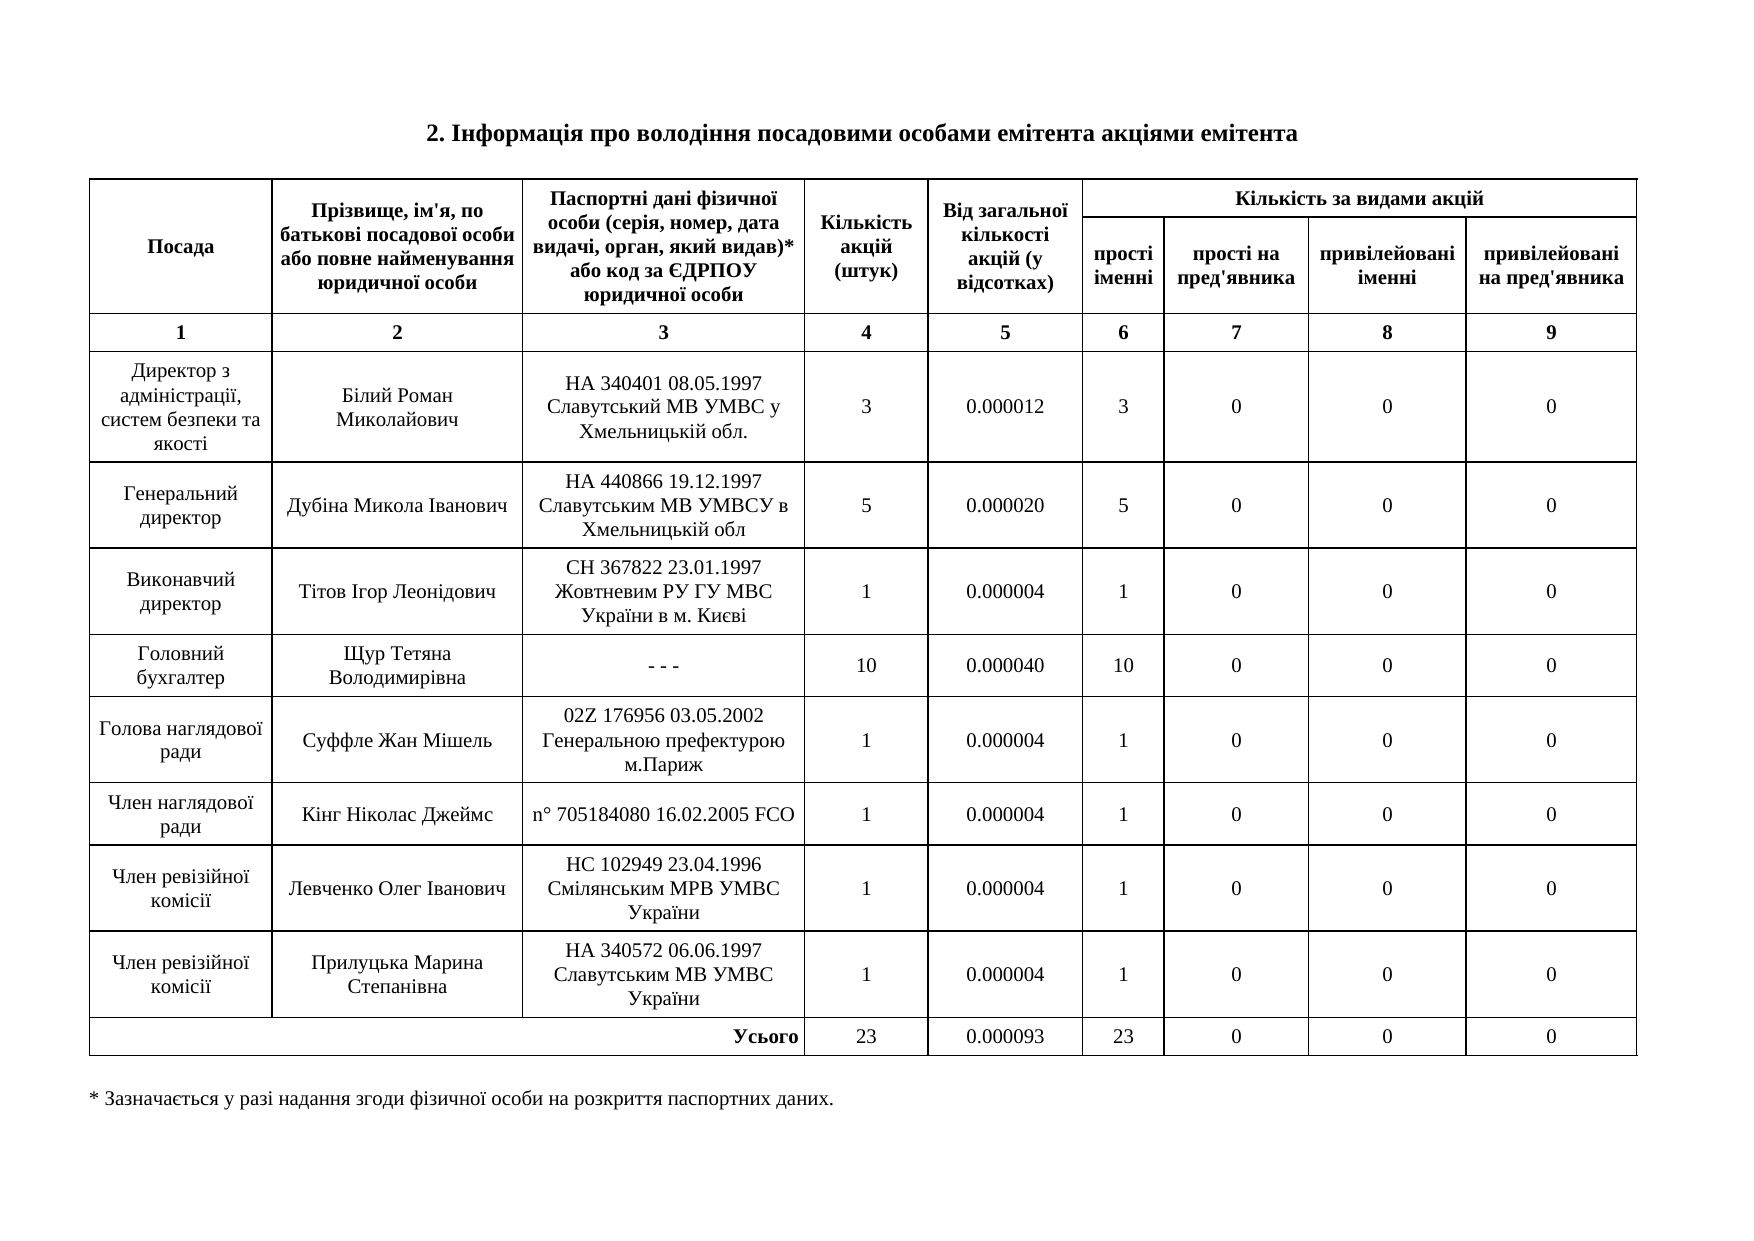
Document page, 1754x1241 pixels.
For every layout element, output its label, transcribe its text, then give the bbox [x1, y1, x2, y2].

table_cell 10 [1083, 635, 1163, 696]
table_cell 4 [805, 314, 927, 351]
table_cell 10 [805, 635, 927, 696]
table_cell Усього [90, 1018, 804, 1055]
table_cell 1 [1083, 697, 1163, 782]
table_cell 0 [1467, 352, 1636, 461]
table_cell 0 [1467, 635, 1636, 696]
table_cell привілейовані іменні [1309, 218, 1465, 312]
table_cell Член ревiзiйної комiсiї [90, 846, 271, 930]
table_cell 0.000004 [929, 783, 1082, 844]
table_cell 0 [1467, 463, 1636, 547]
table_cell 1 [805, 697, 927, 782]
table_header Кількість за видами акцій [1083, 180, 1636, 216]
table_cell 0 [1467, 549, 1636, 633]
table_cell Член наглядової ради [90, 783, 271, 844]
table_cell 3 [523, 314, 804, 351]
table_cell Головний бухгалтер [90, 635, 271, 696]
table_cell прості на пред'явника [1165, 218, 1308, 312]
table_cell Виконавчий директор [90, 549, 271, 633]
table_cell НА 440866 19.12.1997 Славутським МВ УМВСУ в Хмельницькiй обл [523, 463, 804, 547]
table_cell 0.000004 [929, 846, 1082, 930]
table_cell 0 [1309, 352, 1465, 461]
table_cell 0 [1309, 697, 1465, 782]
table_cell 0 [1309, 846, 1465, 930]
table_cell 3 [1083, 352, 1163, 461]
table_header Кількість акцій (штук) [805, 180, 927, 312]
table_cell 1 [805, 846, 927, 930]
table_cell 0.000004 [929, 549, 1082, 633]
table_cell 0 [1309, 1018, 1465, 1055]
table_cell 6 [1083, 314, 1163, 351]
table_cell НС 102949 23.04.1996 Смiлянським МРВ УМВС України [523, 846, 804, 930]
table_cell 9 [1467, 314, 1636, 351]
table_cell 1 [90, 314, 271, 351]
table_cell 0 [1309, 549, 1465, 633]
table_cell НА 340401 08.05.1997 Славутський МВ УМВС у Хмельницькiй обл. [523, 352, 804, 461]
table_cell 0 [1467, 783, 1636, 844]
table_cell Тiтов Iгор Леонiдович [273, 549, 522, 633]
table_cell 1 [805, 932, 927, 1017]
table_cell 1 [1083, 783, 1163, 844]
table_cell Прилуцька Марина Степанiвна [273, 932, 522, 1017]
table_cell 0 [1165, 635, 1308, 696]
table_cell 23 [805, 1018, 927, 1055]
table_cell 0 [1467, 932, 1636, 1017]
table_cell Щур Тетяна Володимирiвна [273, 635, 522, 696]
table_cell 0 [1467, 697, 1636, 782]
table_header Посада [90, 180, 271, 312]
table_cell 3 [805, 352, 927, 461]
table_cell 1 [805, 549, 927, 633]
table_cell 0 [1165, 932, 1308, 1017]
table_cell 5 [805, 463, 927, 547]
subtitle 2. Інформація про володіння посадовими особами емітента акціями емітента [89, 118, 1636, 147]
table_cell n° 705184080 16.02.2005 FCO [523, 783, 804, 844]
table_cell 0 [1309, 463, 1465, 547]
table_cell 1 [1083, 846, 1163, 930]
table_cell - - - [523, 635, 804, 696]
table_cell СН 367822 23.01.1997 Жовтневим РУ ГУ МВС України в м. Києвi [523, 549, 804, 633]
table_cell 8 [1309, 314, 1465, 351]
text * Зазначається у разі надання згоди фізичної особи на розкриття паспортних даних. [89, 1085, 1636, 1109]
table_cell Генеральний директор [90, 463, 271, 547]
table_cell 0 [1467, 846, 1636, 930]
table_cell Дубiна Микола Iванович [273, 463, 522, 547]
table_cell Бiлий Роман Миколайович [273, 352, 522, 461]
table_cell 0.000093 [929, 1018, 1082, 1055]
table_cell прості іменні [1083, 218, 1163, 312]
table_cell 0 [1165, 846, 1308, 930]
table_cell НА 340572 06.06.1997 Славутським МВ УМВС України [523, 932, 804, 1017]
table_cell 0 [1165, 352, 1308, 461]
table_cell Кiнг Нiколас Джеймс [273, 783, 522, 844]
table_cell 0 [1165, 1018, 1308, 1055]
table_cell 0 [1309, 635, 1465, 696]
table_cell 5 [1083, 463, 1163, 547]
table_cell 0 [1165, 463, 1308, 547]
table_cell 0 [1309, 783, 1465, 844]
table_cell 02Z 176956 03.05.2002 Генеральною префектурою м.Париж [523, 697, 804, 782]
table_header Від загальної кількості акцій (у відсотках) [929, 180, 1082, 312]
table_cell 0 [1165, 549, 1308, 633]
table_cell Левченко Олег Iванович [273, 846, 522, 930]
table_cell 1 [805, 783, 927, 844]
table_cell Суффле Жан Мiшель [273, 697, 522, 782]
table_cell 0.000012 [929, 352, 1082, 461]
table_cell Директор з адмiнiстрацiї, систем безпеки та якостi [90, 352, 271, 461]
table_cell 5 [929, 314, 1082, 351]
table_cell 1 [1083, 549, 1163, 633]
table_header Прізвище, ім'я, по батькові посадової особи або повне найменування юридичної особи [273, 180, 522, 312]
table_cell Голова наглядової ради [90, 697, 271, 782]
table_cell 0 [1309, 932, 1465, 1017]
table_header Паспортні дані фізичної особи (серія, номер, дата видачі, орган, який видав)* або код за ЄДРПОУ юридичної особи [523, 180, 804, 312]
table_cell 0.000020 [929, 463, 1082, 547]
table_cell 2 [273, 314, 522, 351]
table_cell 0.000004 [929, 697, 1082, 782]
table_cell 0.000040 [929, 635, 1082, 696]
table_cell Член ревiзiйної комiсiї [90, 932, 271, 1017]
table_cell 23 [1083, 1018, 1163, 1055]
table_cell 1 [1083, 932, 1163, 1017]
table_cell 7 [1165, 314, 1308, 351]
table_cell привілейовані на пред'явника [1467, 218, 1636, 312]
table_cell 0 [1467, 1018, 1636, 1055]
table_cell 0.000004 [929, 932, 1082, 1017]
table_cell 0 [1165, 783, 1308, 844]
table_cell 0 [1165, 697, 1308, 782]
